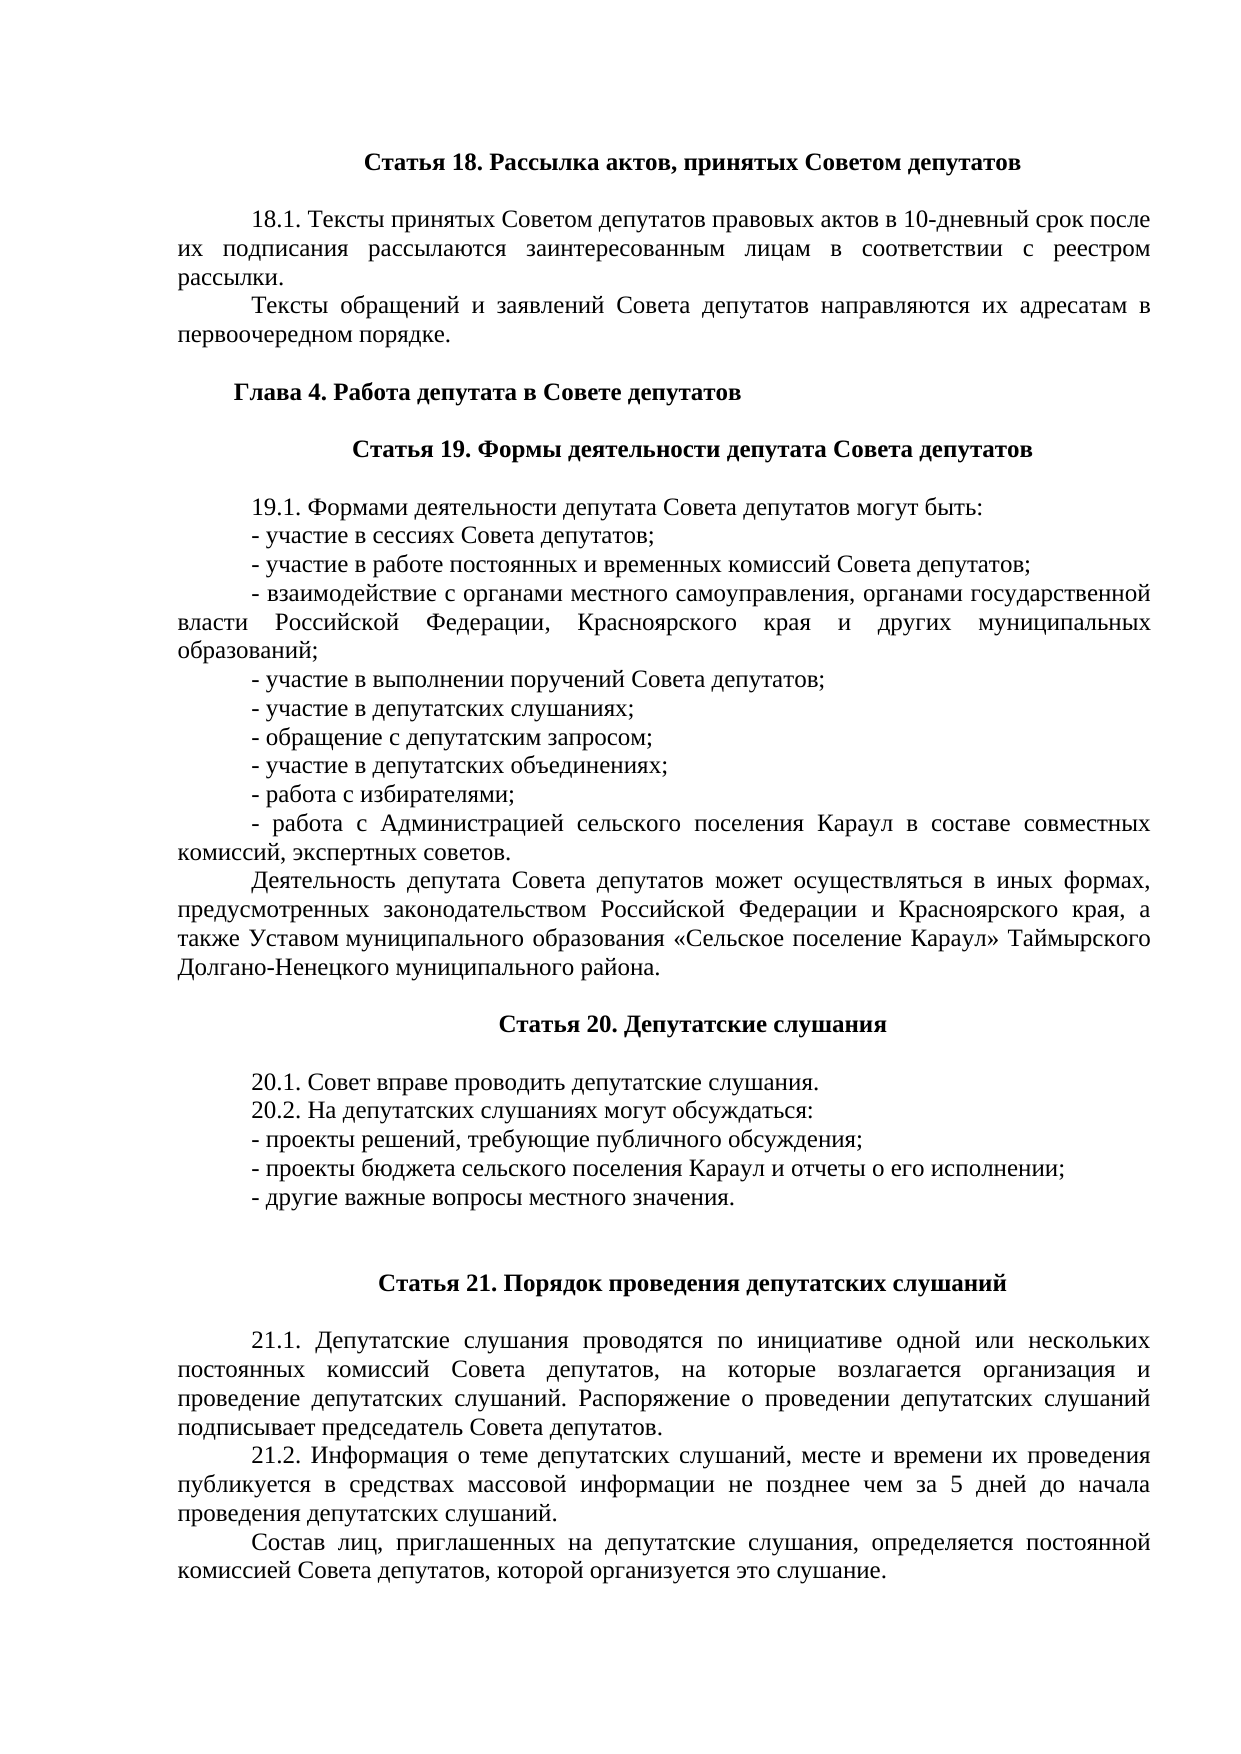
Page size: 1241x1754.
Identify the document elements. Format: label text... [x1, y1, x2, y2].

text - проекты бюджета сельского поселения Караул и отчеты о его исполнении; [177, 1153, 1152, 1182]
text Статья 20. Депутатские слушания [177, 1009, 1152, 1038]
text 20.1. Совет вправе проводить депутатские слушания. [177, 1067, 1152, 1096]
text - участие в депутатских объединениях; [177, 751, 1152, 779]
text 21.1. Депутатские слушания проводятся по инициативе одной или нескольких постоянных комиссий Совета депутатов, на которые возлагается организация и проведение депутатских слушаний. Распоряжение о проведении депутатских слушаний подписывает председатель Совета депутатов. [177, 1326, 1152, 1441]
text - проекты решений, требующие публичного обсуждения; [177, 1124, 1152, 1153]
text Статья 21. Порядок проведения депутатских слушаний [177, 1268, 1152, 1297]
text 20.2. На депутатских слушаниях могут обсуждаться: [177, 1096, 1152, 1124]
text - участие в сессиях Совета депутатов; [177, 521, 1152, 549]
text - работа с Администрацией сельского поселения Караул в составе совместных комиссий, экспертных советов. [177, 808, 1152, 866]
text - обращение с депутатским запросом; [177, 722, 1152, 751]
text Статья 18. Рассылка актов, принятых Советом депутатов [177, 147, 1152, 176]
text - участие в работе постоянных и временных комиссий Совета депутатов; [177, 549, 1152, 578]
text - взаимодействие с органами местного самоуправления, органами государственной власти Российской Федерации, Красноярского края и других муниципальных образований; [177, 578, 1152, 664]
text Статья 19. Формы деятельности депутата Совета депутатов [177, 434, 1152, 463]
text 19.1. Формами деятельности депутата Совета депутатов могут быть: [177, 492, 1152, 521]
text Деятельность депутата Совета депутатов может осуществляться в иных формах, предусмотренных законодательством Российской Федерации и Красноярского края, а также Уставом муниципального образования «Сельское поселение Караул» Таймырского Долгано-Ненецкого муниципального района. [177, 866, 1152, 981]
text - работа с избирателями; [177, 779, 1152, 808]
text Тексты обращений и заявлений Совета депутатов направляются их адресатам в первоочередном порядке. [177, 291, 1152, 348]
text - другие важные вопросы местного значения. [177, 1182, 1152, 1211]
text - участие в выполнении поручений Совета депутатов; [177, 664, 1152, 693]
text Состав лиц, приглашенных на депутатские слушания, определяется постоянной комиссией Совета депутатов, которой организуется это слушание. [177, 1527, 1152, 1584]
text - участие в депутатских слушаниях; [177, 693, 1152, 722]
text 21.2. Информация о теме депутатских слушаний, месте и времени их проведения публикуется в средствах массовой информации не позднее чем за 5 дней до начала проведения депутатских слушаний. [177, 1441, 1152, 1527]
text 18.1. Тексты принятых Советом депутатов правовых актов в 10-дневный срок после их подписания рассылаются заинтересованным лицам в соответствии с реестром рассылки. [177, 204, 1152, 291]
text Глава 4. Работа депутата в Совете депутатов [177, 377, 1152, 406]
